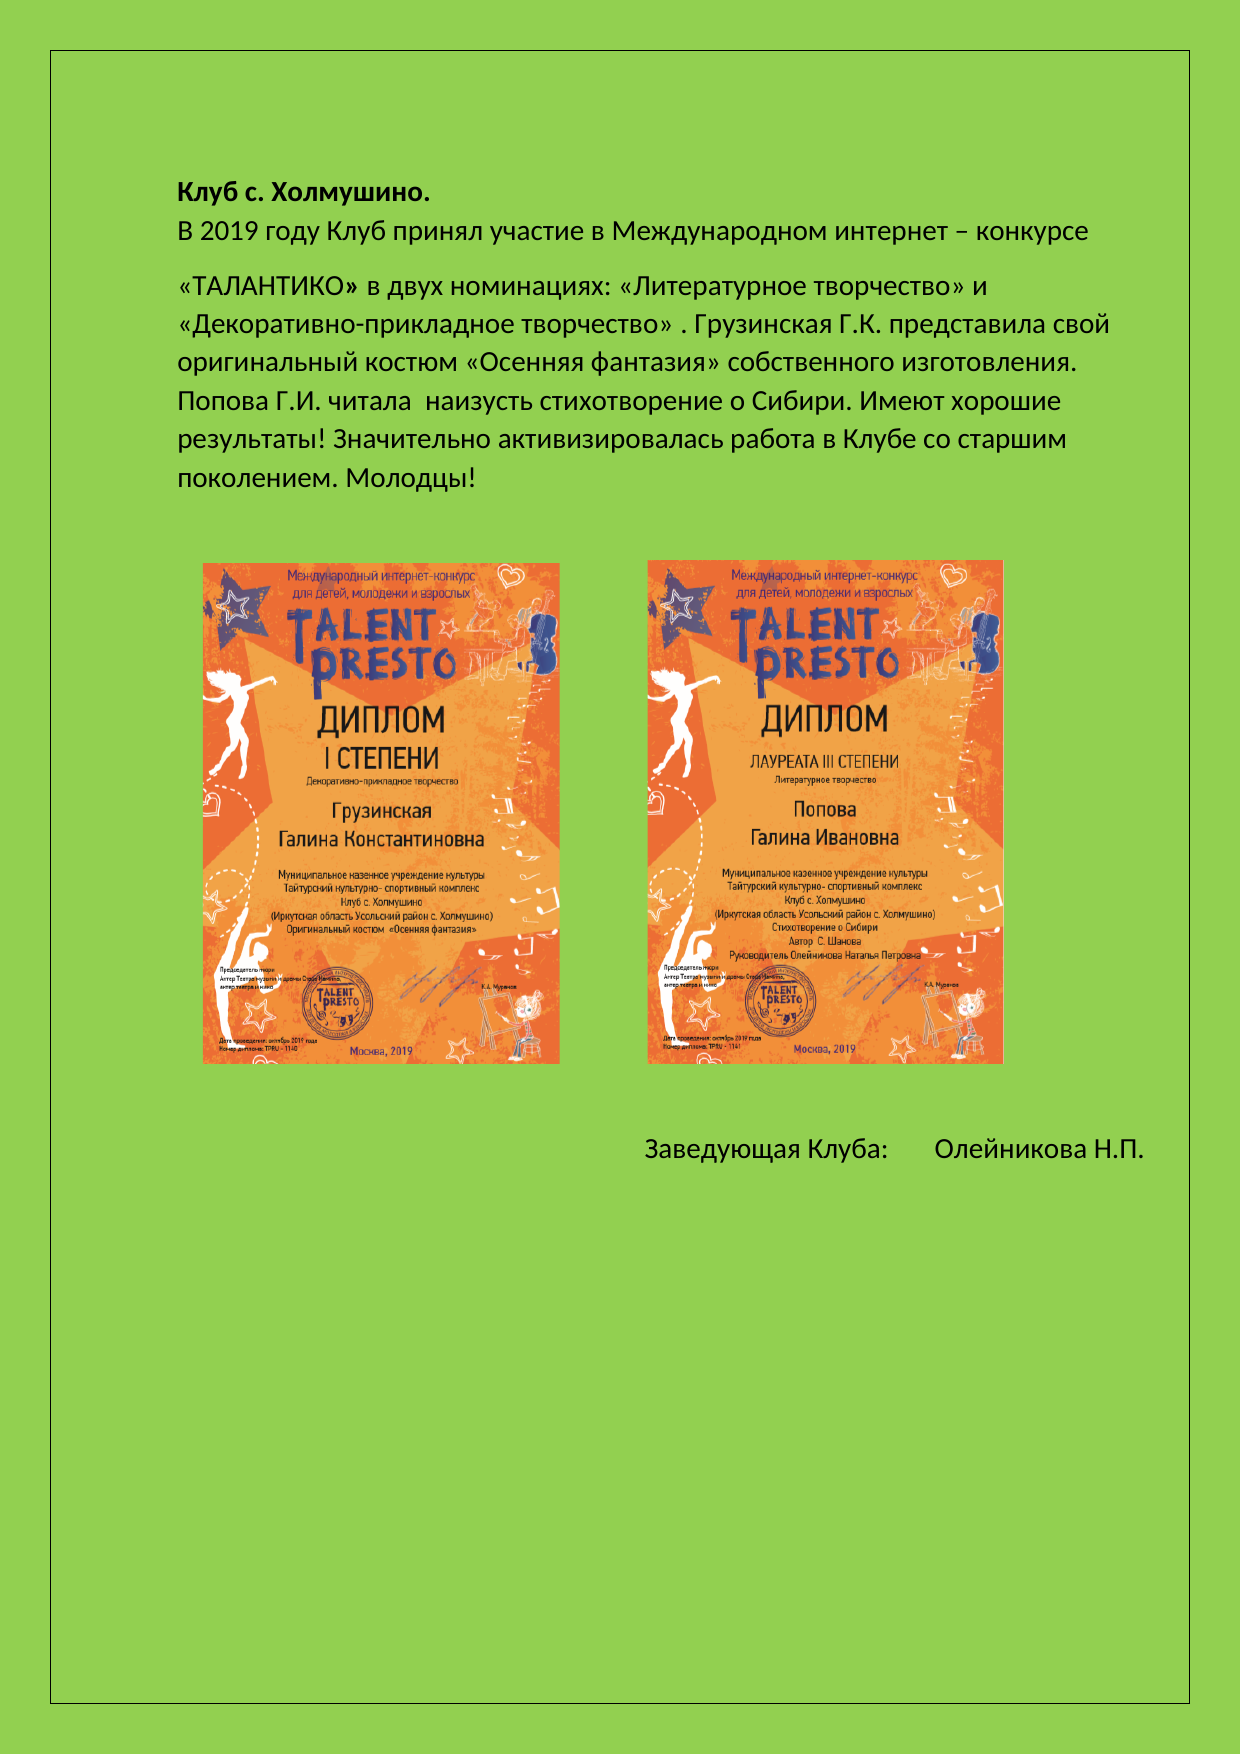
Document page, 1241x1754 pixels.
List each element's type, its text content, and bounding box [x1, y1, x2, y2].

text «ТАЛАНТИКО» в двух номинациях: «Литературное творчество» и «Декоративно-прикладное творчество» . Грузинская Г.К. представила свой оригинальный костюм «Осенняя фантазия» собственного изготовления. Попова Г.И. читала наизусть стихотворение о Сибири. Имеют хорошие результаты! Значительно активизировалась работа в Клубе со старшим поколением. Молодцы! [177, 267, 1152, 494]
picture [202, 563, 560, 1064]
picture [647, 560, 1004, 1064]
text Заведующая Клуба: Олейникова Н.П. [177, 1130, 1152, 1165]
text Клуб с. Холмушино. В 2019 году Клуб принял участие в Международном интернет – конкурсе [177, 173, 1152, 247]
